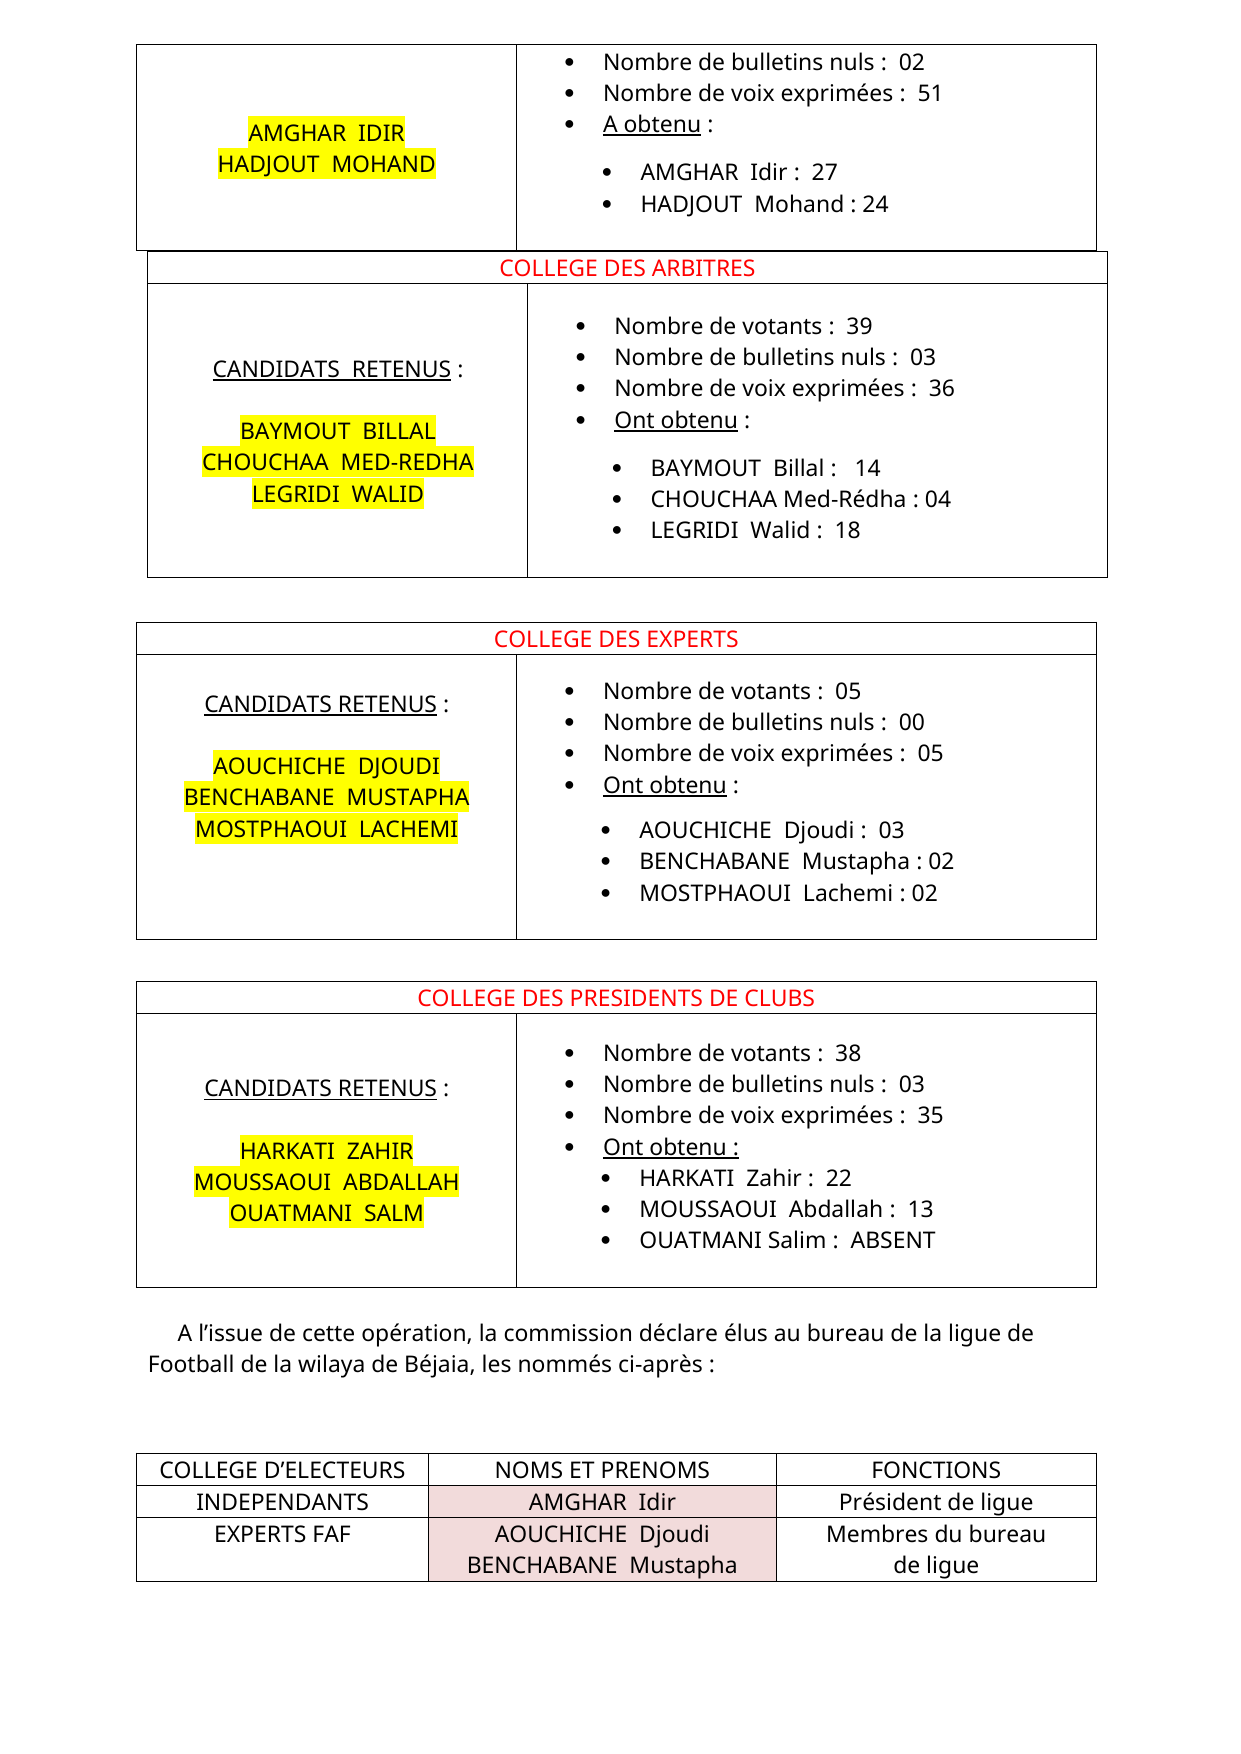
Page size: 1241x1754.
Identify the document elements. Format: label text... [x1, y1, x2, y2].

table_cell Nombre de votants : 05 Nombre de bulletins nuls : 00 Nombre de voix exprimées : 05 Ont obtenu : AOUCHICHE Djoudi : 03 BENCHABANE Mustapha : 02 MOSTPHAOUI Lachemi : 02 [517, 655, 1096, 939]
table_cell CANDIDATS RETENUS : BAYMOUT BILLAL CHOUCHAA MED-REDHA LEGRIDI WALID [148, 284, 527, 577]
table_cell Nombre de votants : 39 Nombre de bulletins nuls : 03 Nombre de voix exprimées : 36 Ont obtenu : BAYMOUT Billal : 14 CHOUCHAA Med-Rédha : 04 LEGRIDI Walid : 18 [528, 284, 1107, 577]
table_cell EXPERTS FAF [137, 1518, 428, 1581]
table_cell Président de ligue [777, 1486, 1096, 1517]
table_cell CANDIDATS RETENUS : AOUCHICHE DJOUDI BENCHABANE MUSTAPHA MOSTPHAOUI LACHEMI [137, 655, 516, 939]
table_cell CANDIDATS RETENUS : HARKATI ZAHIR MOUSSAOUI ABDALLAH OUATMANI SALM [137, 1014, 516, 1287]
table_header COLLEGE D’ELECTEURS [137, 1454, 428, 1485]
table_header NOMS ET PRENOMS [429, 1454, 776, 1485]
table_cell INDEPENDANTS [137, 1486, 428, 1517]
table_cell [137, 45, 516, 250]
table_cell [777, 1518, 1096, 1581]
table_cell Nombre de votants : 38 Nombre de bulletins nuls : 03 Nombre de voix exprimées : 35 Ont obtenu : HARKATI Zahir : 22 MOUSSAOUI Abdallah : 13 OUATMANI Salim : ABSENT [517, 1014, 1096, 1287]
table_cell AMGHAR Idir [429, 1486, 776, 1517]
table_header COLLEGE DES ARBITRES [148, 252, 1107, 283]
text A l’issue de cette opération, la commission déclare élus au bureau de la ligue de Football de la wilaya de Béjaia, les nommés ci-après : [148, 1317, 1093, 1380]
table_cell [429, 1518, 776, 1581]
table_header COLLEGE DES EXPERTS [137, 623, 1096, 654]
table_header COLLEGE DES PRESIDENTS DE CLUBS [137, 982, 1096, 1013]
table_header FONCTIONS [777, 1454, 1096, 1485]
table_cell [517, 45, 1096, 250]
